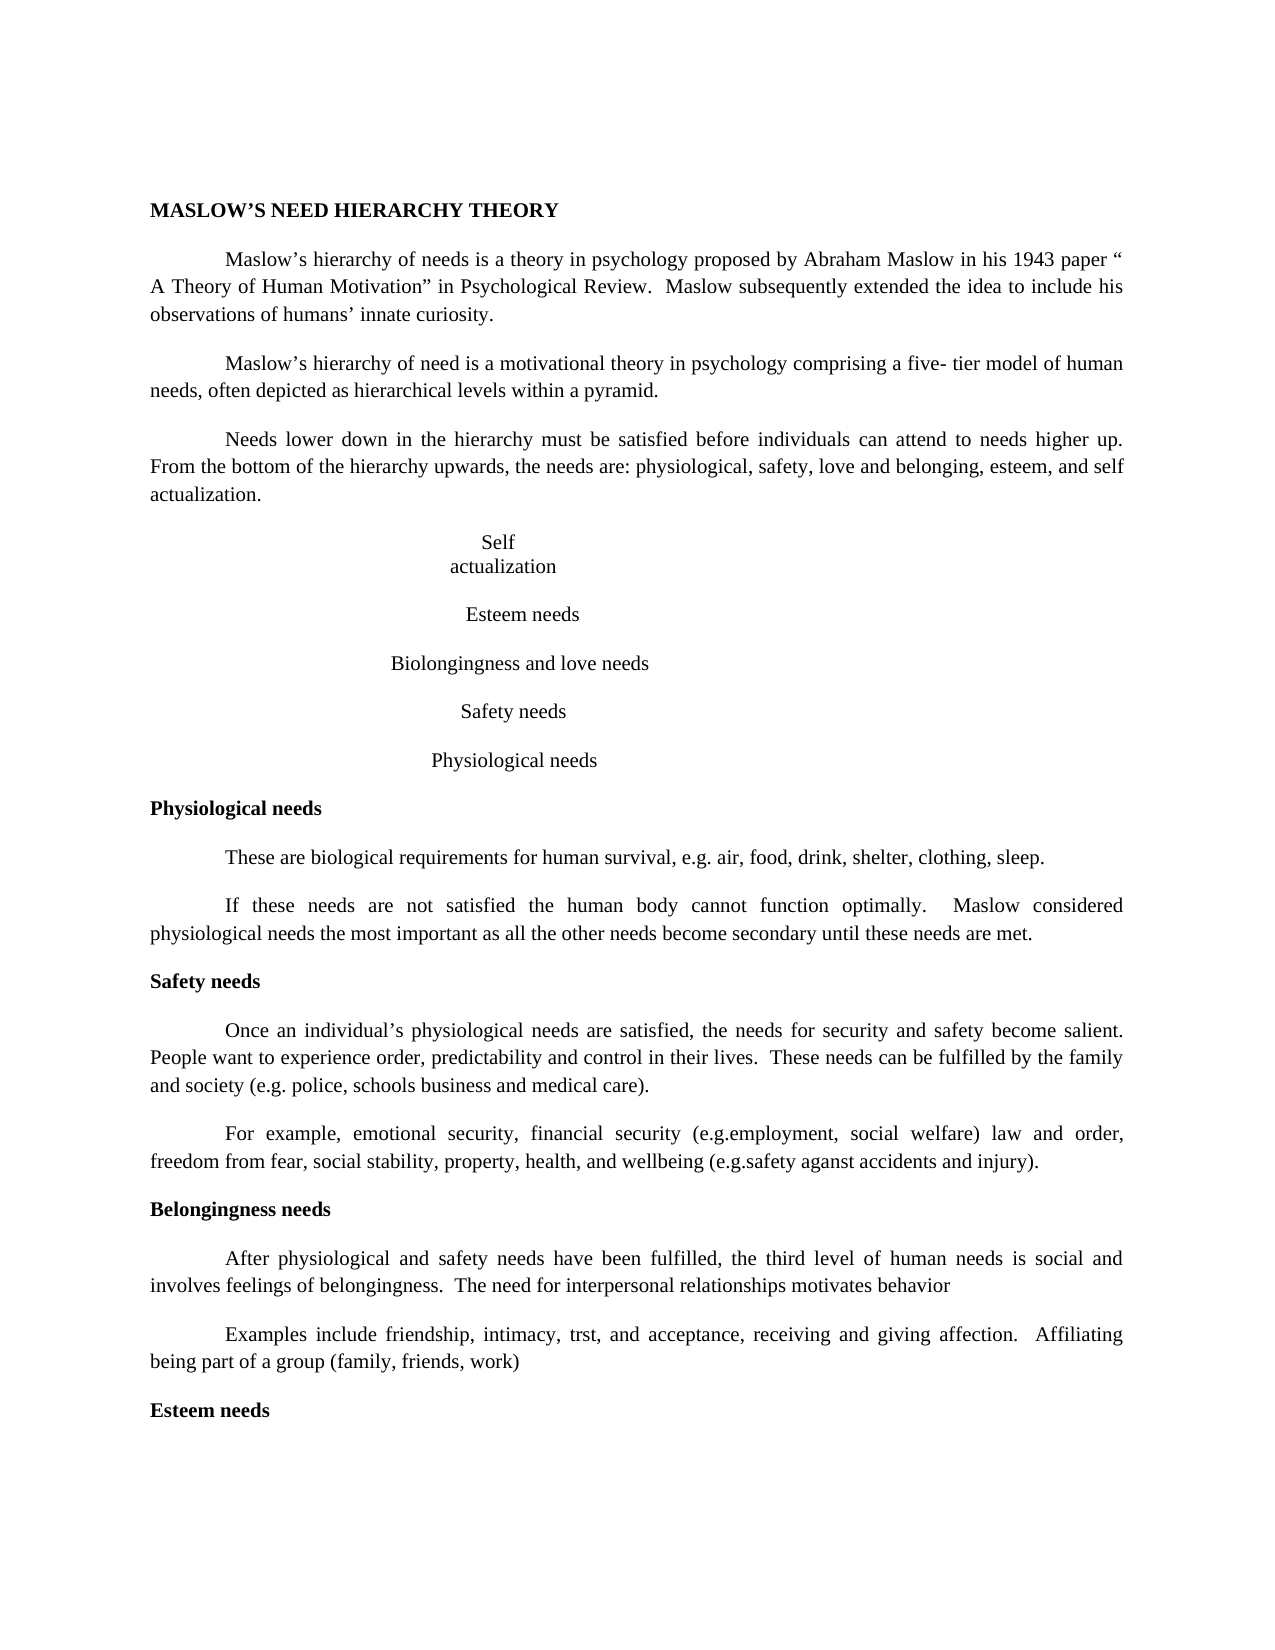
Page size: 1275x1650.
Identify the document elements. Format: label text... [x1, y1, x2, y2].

text Physiological needs [150, 796, 1125, 820]
text If these needs are not satisfied the human body cannot function optimally. Maslow considered physiological needs the most important as all the other needs become secondary until these needs are met. [150, 893, 1125, 945]
text Esteem needs [150, 1398, 1125, 1422]
text Biolongingness and love needs [300, 651, 1125, 675]
text For example, emotional security, financial security (e.g.employment, social welfare) law and order, freedom from fear, social stability, property, health, and wellbeing (e.g.safety aganst accidents and injury). [150, 1121, 1125, 1173]
text These are biological requirements for human survival, e.g. air, food, drink, shelter, clothing, sleep. [150, 844, 1125, 869]
text Self [375, 530, 1125, 554]
text Examples include friendship, intimacy, trst, and acceptance, receiving and giving affection. Affiliating being part of a group (family, friends, work) [150, 1322, 1125, 1373]
text Maslow’s hierarchy of needs is a theory in psychology proposed by Abraham Maslow in his 1943 paper “ A Theory of Human Motivation” in Psychological Review. Maslow subsequently extended the idea to include his observations of humans’ innate curiosity. [150, 247, 1125, 326]
text Once an individual’s physiological needs are satisfied, the needs for security and safety become salient. People want to experience order, predictability and control in their lives. These needs can be fulfilled by the family and society (e.g. police, schools business and medical care). [150, 1017, 1125, 1097]
text MASLOW’S NEED HIERARCHY THEORY [150, 198, 1125, 222]
text Maslow’s hierarchy of need is a motivational theory in psychology comprising a five- tier model of human needs, often depicted as hierarchical levels within a pyramid. [150, 351, 1125, 402]
text Physiological needs [150, 748, 1125, 772]
text Safety needs [450, 699, 1125, 723]
text actualization [375, 554, 1125, 578]
text Belongingness needs [150, 1197, 1125, 1221]
text Needs lower down in the hierarchy must be satisfied before individuals can attend to needs higher up. From the bottom of the hierarchy upwards, the needs are: physiological, safety, love and belonging, esteem, and self actualization. [150, 427, 1125, 506]
text Safety needs [150, 969, 1125, 993]
text Esteem needs [375, 602, 1125, 626]
text After physiological and safety needs have been fulfilled, the third level of human needs is social and involves feelings of belongingness. The need for interpersonal relationships motivates behavior [150, 1246, 1125, 1297]
